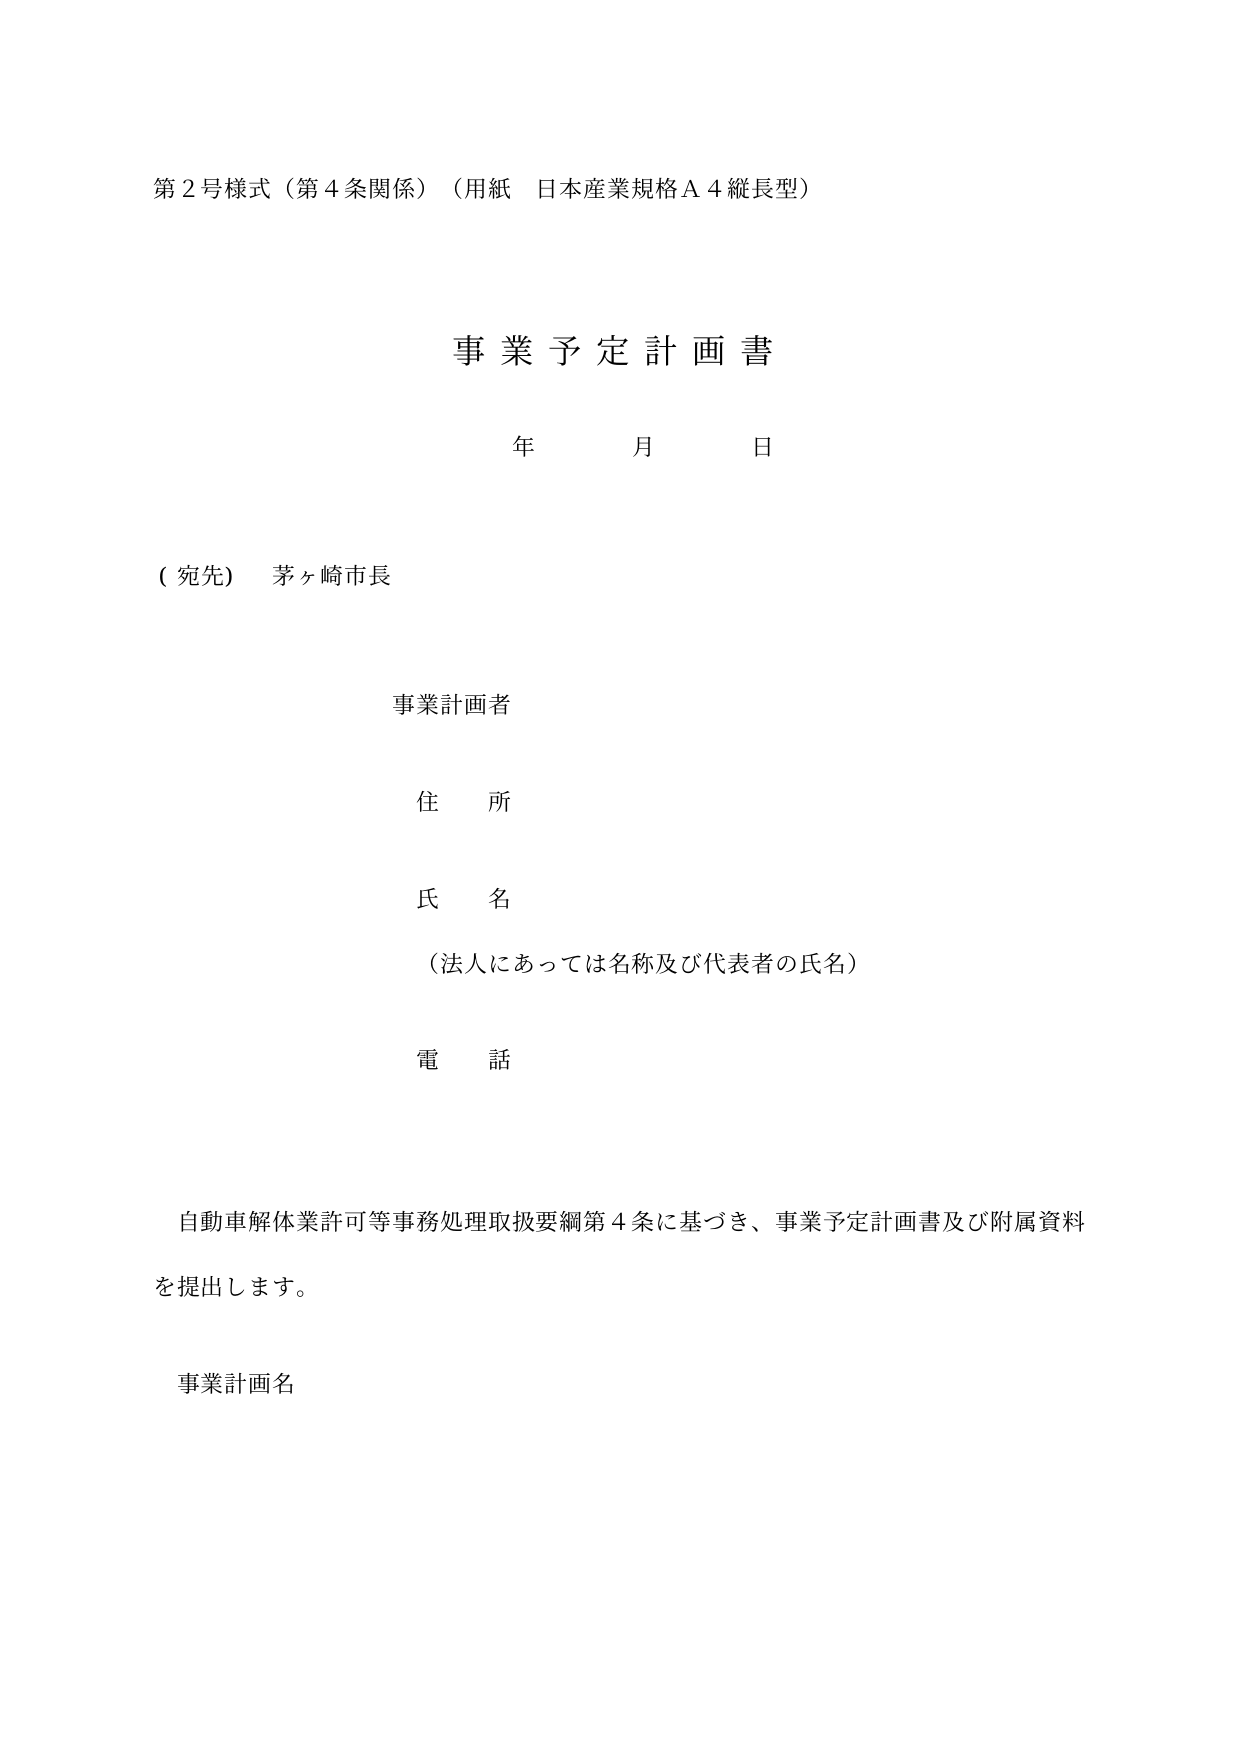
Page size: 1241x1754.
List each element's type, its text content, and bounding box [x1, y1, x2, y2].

text 事業計画者 [153, 672, 1087, 736]
text 第２号様式（第４条関係）（用紙 日本産業規格Ａ４縦長型） [153, 155, 1087, 219]
text 住 所 [153, 768, 1087, 833]
text 事業予定計画書 [153, 316, 1087, 381]
text 年 月 日 [153, 413, 1087, 478]
text 事業計画名 [153, 1350, 1087, 1414]
text 自動車解体業許可等事務処理取扱要綱第４条に基づき、事業予定計画書及び附属資料を提出します。 [153, 1188, 1087, 1317]
text 電 話 [153, 1027, 1087, 1091]
text 氏 名 [153, 865, 1087, 930]
text （法人にあっては名称及び代表者の氏名） [153, 930, 1087, 994]
text (宛先) 茅ヶ崎市長 [153, 542, 1087, 607]
